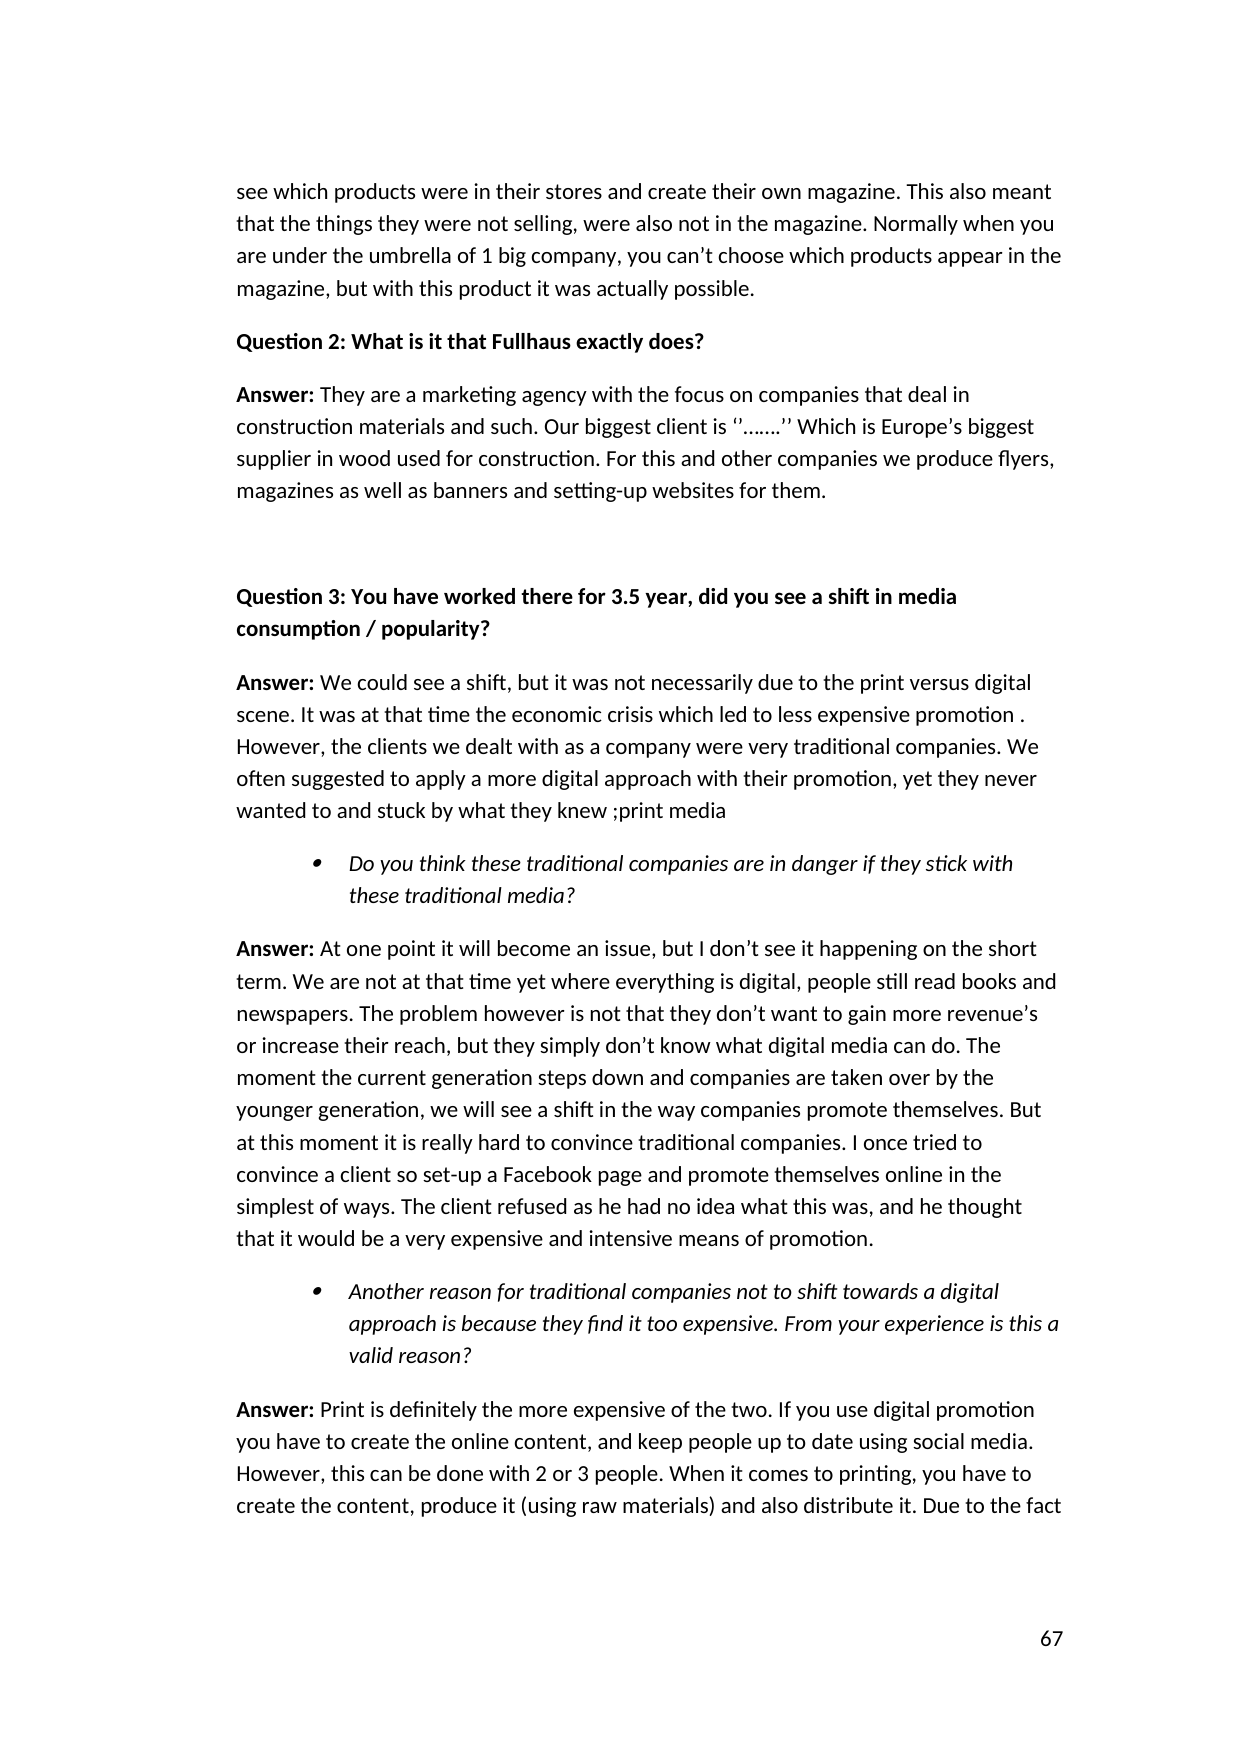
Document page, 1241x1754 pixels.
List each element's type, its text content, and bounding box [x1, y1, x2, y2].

text Answer: We could see a shift, but it was not necessarily due to the print versus digital scene. It was at that time the economic crisis which led to less expensive promotion . However, the clients we dealt with as a company were very traditional companies. We often suggested to apply a more digital approach with their promotion, yet they never wanted to and stuck by what they knew ;print media [236, 668, 1063, 824]
text Question 3: You have worked there for 3.5 year, did you see a shift in media consumption / popularity? [236, 582, 1063, 643]
text Answer: At one point it will become an issue, but I don’t see it happening on the short term. We are not at that time yet where everything is digital, people still read books and newspapers. The problem however is not that they don’t want to gain more revenue’s or increase their reach, but they simply don’t know what digital media can do. The moment the current generation steps down and companies are taken over by the younger generation, we will see a shift in the way companies promote themselves. But at this moment it is really hard to convince traditional companies. I once tried to convince a client so set-up a Facebook page and promote themselves online in the simplest of ways. The client refused as he had no idea what this was, and he thought that it would be a very expensive and intensive means of promotion. [236, 934, 1063, 1252]
text Answer: They are a marketing agency with the focus on companies that deal in construction materials and such. Our biggest client is ‘’…….’’ Which is Europe’s biggest supplier in wood used for construction. For this and other companies we produce flyers, magazines as well as banners and setting-up websites for them. [236, 380, 1063, 504]
list Another reason for traditional companies not to shift towards a digital approach is because they find it too expensive. From your experience is this a valid reason? [311, 1277, 1063, 1370]
text Question 2: What is it that Fullhaus exactly does? [236, 327, 1063, 355]
list Do you think these traditional companies are in danger if they stick with these traditional media? [311, 849, 1063, 909]
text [236, 177, 1063, 302]
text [236, 1395, 1063, 1519]
